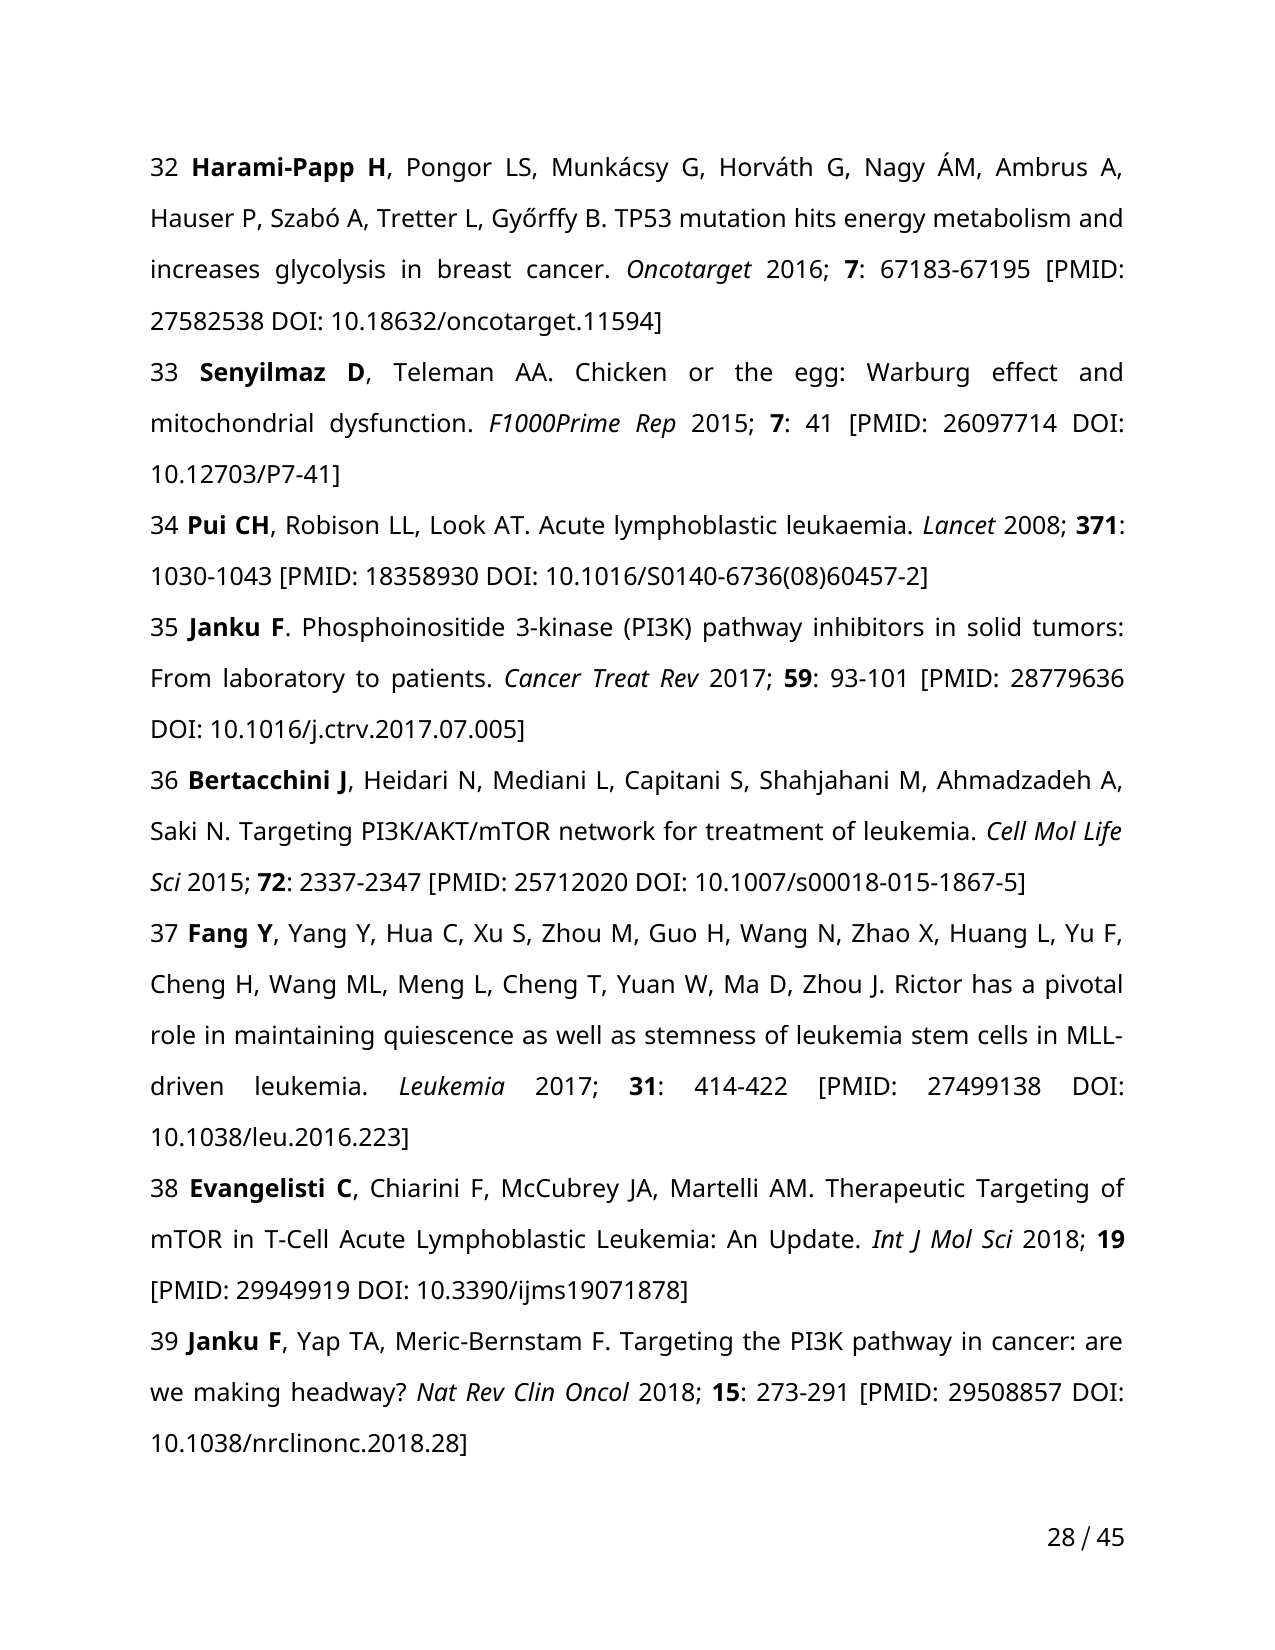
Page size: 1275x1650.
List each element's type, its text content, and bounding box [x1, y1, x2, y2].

text 35 Janku F. Phosphoinositide 3-kinase (PI3K) pathway inhibitors in solid tumors: From laboratory to patients. Cancer Treat Rev 2017; 59: 93-101 [PMID: 28779636 DOI: 10.1016/j.ctrv.2017.07.005] [150, 609, 1125, 746]
text 36 Bertacchini J, Heidari N, Mediani L, Capitani S, Shahjahani M, Ahmadzadeh A, Saki N. Targeting PI3K/AKT/mTOR network for treatment of leukemia. Cell Mol Life Sci 2015; 72: 2337-2347 [PMID: 25712020 DOI: 10.1007/s00018-015-1867-5] [150, 762, 1125, 899]
text 37 Fang Y, Yang Y, Hua C, Xu S, Zhou M, Guo H, Wang N, Zhao X, Huang L, Yu F, Cheng H, Wang ML, Meng L, Cheng T, Yuan W, Ma D, Zhou J. Rictor has a pivotal role in maintaining quiescence as well as stemness of leukemia stem cells in MLL-driven leukemia. Leukemia 2017; 31: 414-422 [PMID: 27499138 DOI: 10.1038/leu.2016.223] [150, 916, 1125, 1154]
text 32 Harami-Papp H, Pongor LS, Munkácsy G, Horváth G, Nagy ÁM, Ambrus A, Hauser P, Szabó A, Tretter L, Győrffy B. TP53 mutation hits energy metabolism and increases glycolysis in breast cancer. Oncotarget 2016; 7: 67183-67195 [PMID: 27582538 DOI: 10.18632/oncotarget.11594] [150, 150, 1125, 337]
text 39 Janku F, Yap TA, Meric-Bernstam F. Targeting the PI3K pathway in cancer: are we making headway? Nat Rev Clin Oncol 2018; 15: 273-291 [PMID: 29508857 DOI: 10.1038/nrclinonc.2018.28] [150, 1324, 1125, 1460]
text 34 Pui CH, Robison LL, Look AT. Acute lymphoblastic leukaemia. Lancet 2008; 371: 1030-1043 [PMID: 18358930 DOI: 10.1016/S0140-6736(08)60457-2] [150, 507, 1125, 592]
text 33 Senyilmaz D, Teleman AA. Chicken or the egg: Warburg effect and mitochondrial dysfunction. F1000Prime Rep 2015; 7: 41 [PMID: 26097714 DOI: 10.12703/P7-41] [150, 354, 1125, 490]
text 38 Evangelisti C, Chiarini F, McCubrey JA, Martelli AM. Therapeutic Targeting of mTOR in T-Cell Acute Lymphoblastic Leukemia: An Update. Int J Mol Sci 2018; 19 [PMID: 29949919 DOI: 10.3390/ijms19071878] [150, 1171, 1125, 1307]
